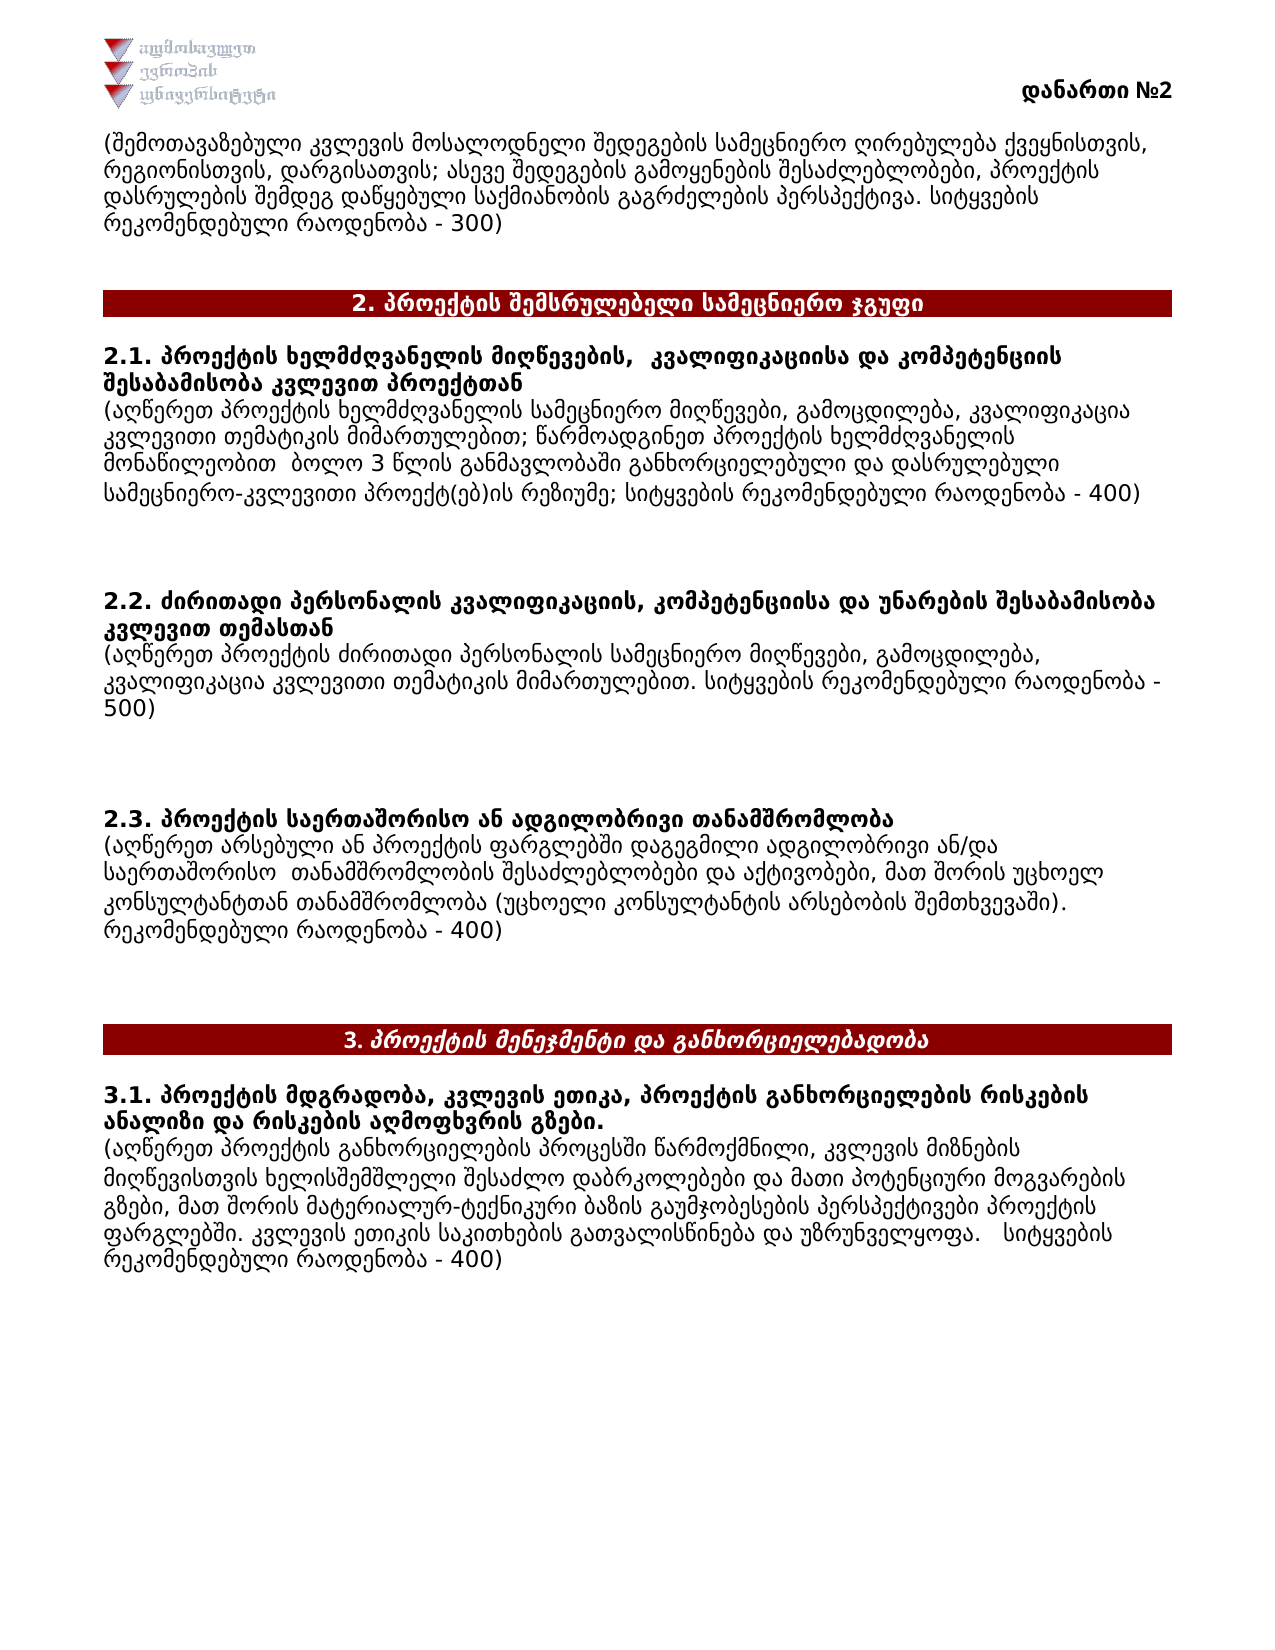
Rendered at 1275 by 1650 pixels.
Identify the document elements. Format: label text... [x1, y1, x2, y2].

text (აღწერეთ პროექტის ძირითადი პერსონალის სამეცნიერო მიღწევები, გამოცდილება, კვალიფიკაცია კვლევითი თემატიკის მიმართულებით. სიტყვების რეკომენდებული რაოდენობა - 500) [103, 641, 1172, 721]
text 3.1. პროექტის მდგრადობა, კვლევის ეთიკა, პროექტის განხორციელების რისკების ანალიზი და რისკების აღმოფხვრის გზები. [103, 1082, 1172, 1135]
text (აღწერეთ პროექტის განხორციელების პროცესში წარმოქმნილი, კვლევის მიზნების მიღწევისთვის ხელისშემშლელი შესაძლო დაბრკოლებები და მათი პოტენციური მოგვარების გზები, მათ შორის მატერიალურ-ტექნიკური ბაზის გაუმჯობესების პერსპექტივები პროექტის ფარგლებში. კვლევის ეთიკის საკითხების გათვალისწინება და უზრუნველყოფა. სიტყვების რეკომენდებული რაოდენობა - 400) [103, 1135, 1172, 1273]
list 3. პროექტის მენეჯმენტი და განხორციელებადობა [103, 1024, 1172, 1055]
text 2.3. პროექტის საერთაშორისო ან ადგილობრივი თანამშრომლობა [103, 806, 1172, 833]
text (აღწერეთ არსებული ან პროექტის ფარგლებში დაგეგმილი ადგილობრივი ან/და საერთაშორისო თანამშრომლობის შესაძლებლობები და აქტივობები, მათ შორის უცხოელ კონსულტანტთან თანამშრომლობა (უცხოელი კონსულტანტის არსებობის შემთხვევაში). რეკომენდებული რაოდენობა - 400) [103, 833, 1172, 944]
text (შემოთავაზებული კვლევის მოსალოდნელი შედეგების სამეცნიერო ღირებულება ქვეყნისთვის, რეგიონისთვის, დარგისათვის; ასევე შედეგების გამოყენების შესაძლებლობები, პროექტის დასრულების შემდეგ დაწყებული საქმიანობის გაგრძელების პერსპექტივა. სიტყვების რეკომენდებული რაოდენობა - 300) [103, 130, 1172, 237]
text 2.2. ძირითადი პერსონალის კვალიფიკაციის, კომპეტენციისა და უნარების შესაბამისობა კვლევით თემასთან [103, 588, 1172, 641]
text (აღწერეთ პროექტის ხელმძღვანელის სამეცნიერო მიღწევები, გამოცდილება, კვალიფიკაცია კვლევითი თემატიკის მიმართულებით; წარმოადგინეთ პროექტის ხელმძღვანელის მონაწილეობით ბოლო 3 წლის განმავლობაში განხორციელებული და დასრულებული სამეცნიერო-კვლევითი პროექტ(ებ)ის რეზიუმე; სიტყვების რეკომენდებული რაოდენობა - 400) [103, 397, 1172, 508]
text 2. პროექტის შემსრულებელი სამეცნიერო ჯგუფი [103, 290, 1172, 317]
picture [103, 28, 324, 115]
text 2.1. პროექტის ხელმძღვანელის მიღწევების, კვალიფიკაციისა და კომპეტენციის შესაბამისობა კვლევით პროექტთან [103, 343, 1172, 397]
